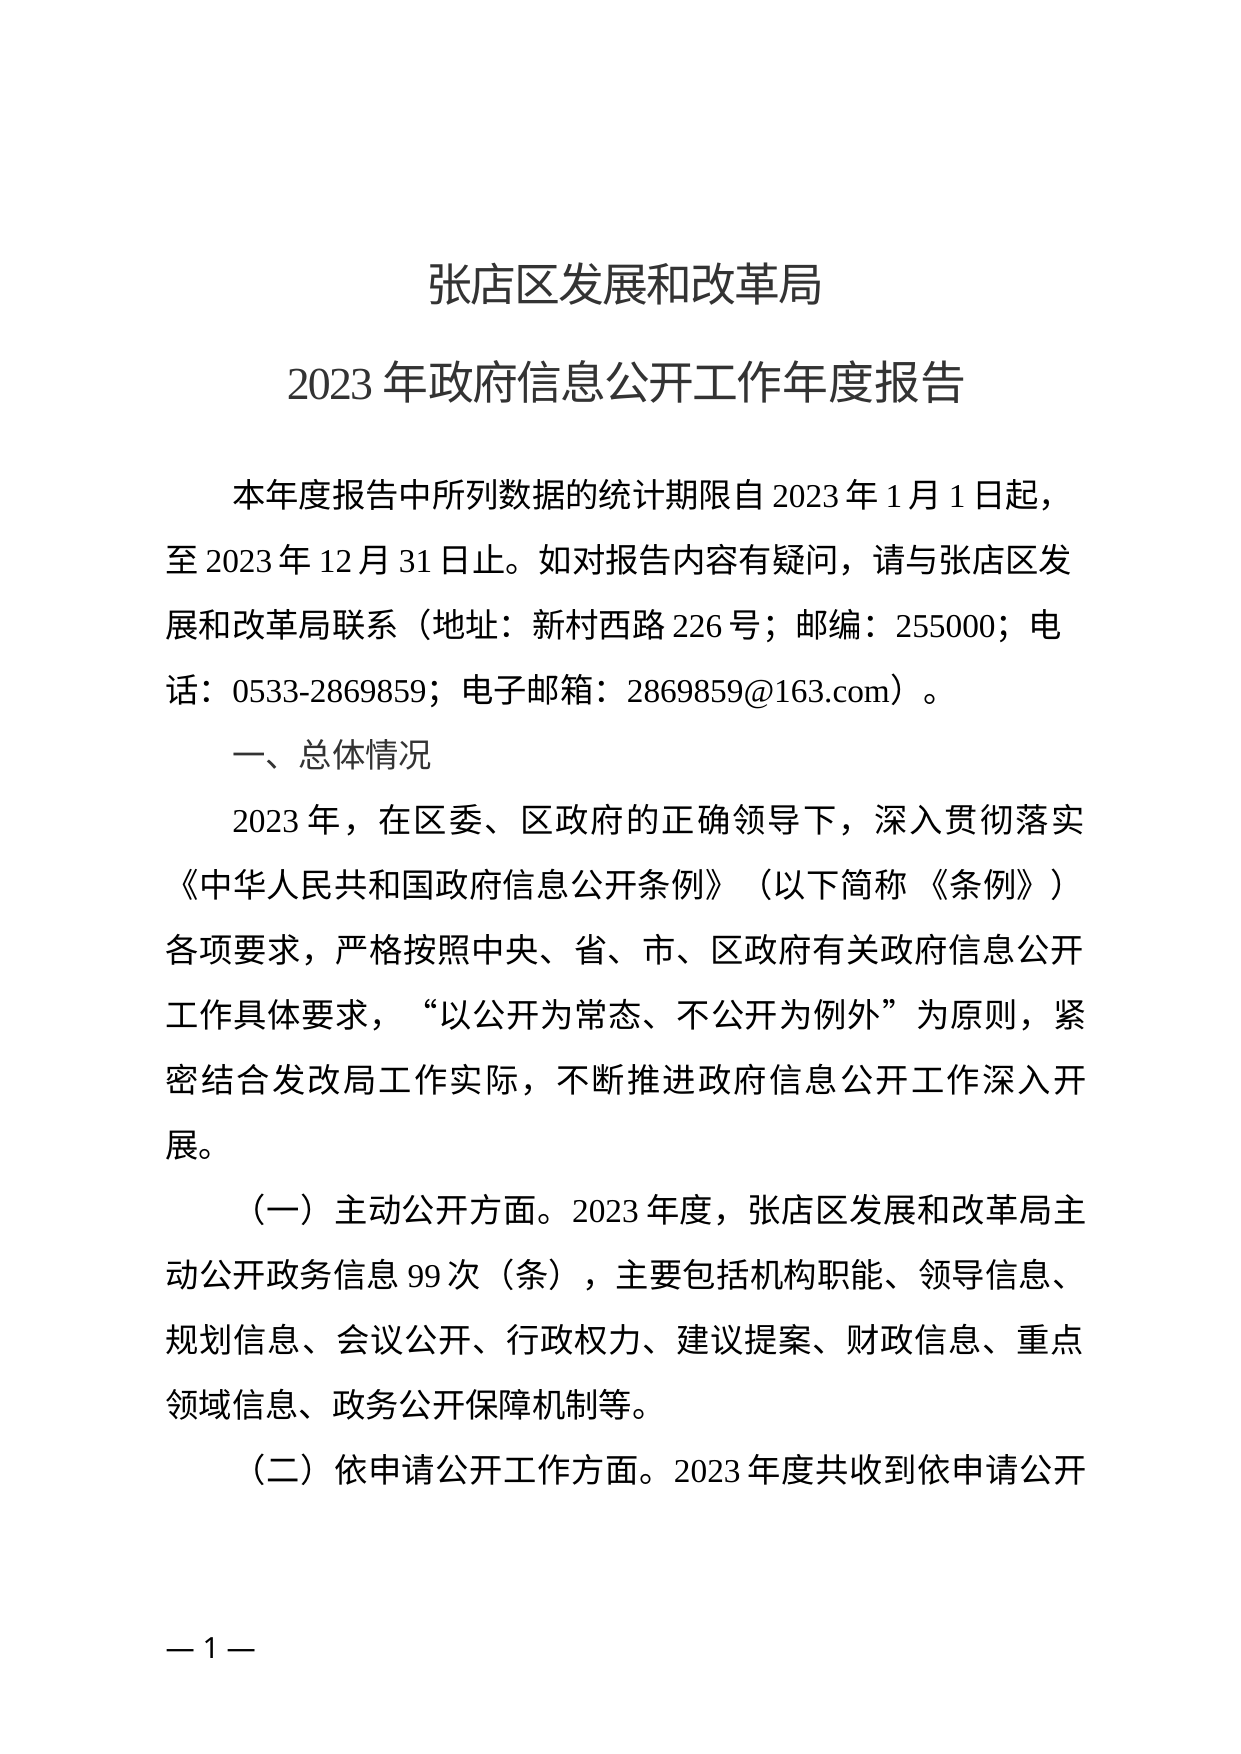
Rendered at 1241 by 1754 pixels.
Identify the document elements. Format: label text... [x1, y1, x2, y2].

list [165, 1435, 1087, 1500]
text 张店区发展和改革局 [165, 233, 1087, 330]
text 2023年，在区委、区政府的正确领导下，深入贯彻落实《中华人民共和国政府信息公开条例》（以下简称 《条例》）各项要求，严格按照中央、省、市、区政府有关政府信息公开工作具体要求，“以公开为常态、不公开为例外”为原则，紧密结合发改局工作实际，不断推进政府信息公开工作深入开展。 [165, 785, 1087, 1175]
text 2023年政府信息公开工作年度报告 [165, 330, 1087, 428]
list （一）主动公开方面。2023年度，张店区发展和改革局主动公开政务信息99次（条），主要包括机构职能、领导信息、规划信息、会议公开、行政权力、建议提案、财政信息、重点领域信息、政务公开保障机制等。 [165, 1175, 1087, 1435]
text 本年度报告中所列数据的统计期限自2023年1月1日起，至2023年12月31日止。如对报告内容有疑问，请与张店区发展和改革局联系（地址：新村西路226号；邮编：255000；电话：0533-2869859；电子邮箱：2869859@163.com）。 [165, 460, 1087, 720]
text 一、总体情况 [165, 720, 1087, 785]
